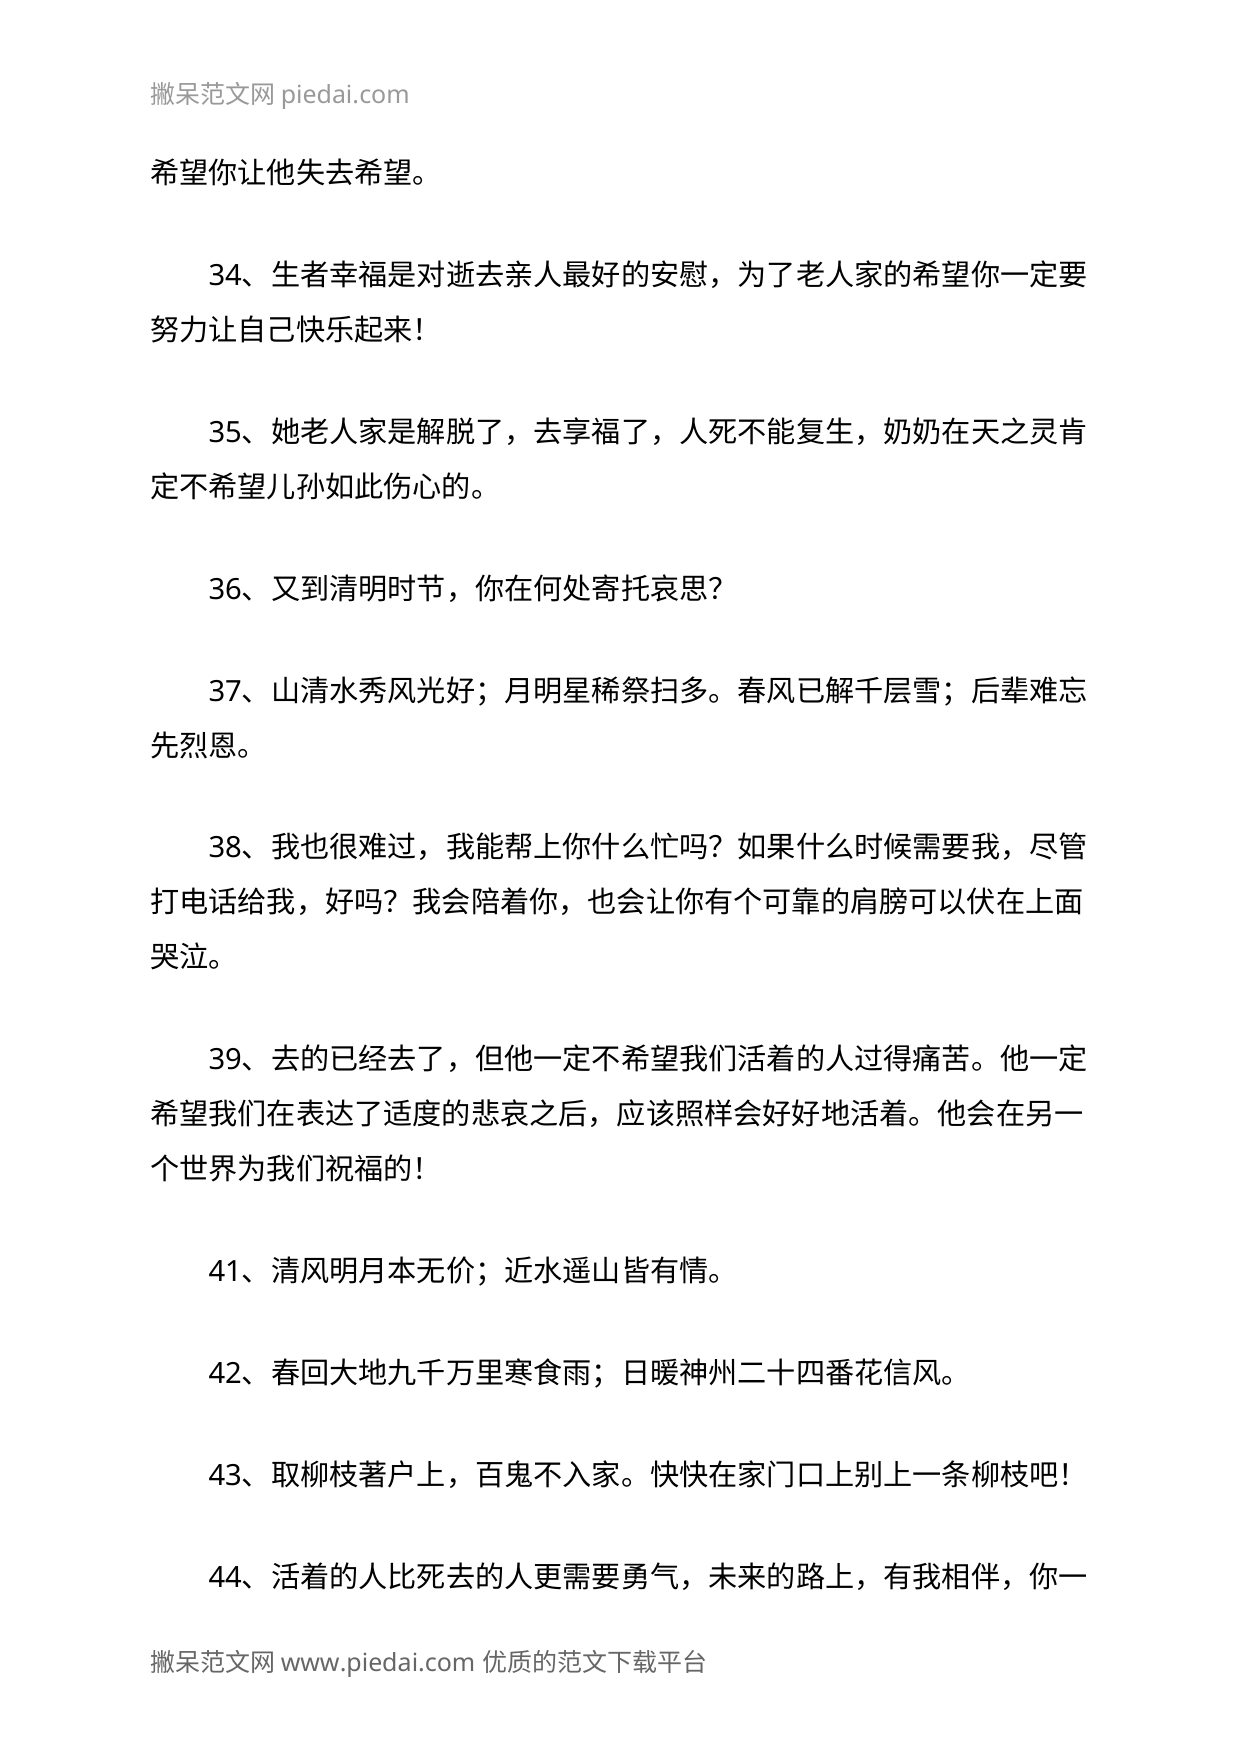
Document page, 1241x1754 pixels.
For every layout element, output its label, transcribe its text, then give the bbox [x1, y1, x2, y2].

text 39、去的已经去了，但他一定不希望我们活着的人过得痛苦。他一定希望我们在表达了适度的悲哀之后，应该照样会好好地活着。他会在另一个世界为我们祝福的！ [150, 1036, 1090, 1188]
text 38、我也很难过，我能帮上你什么忙吗？如果什么时候需要我，尽管打电话给我，好吗？我会陪着你，也会让你有个可靠的肩膀可以伏在上面哭泣。 [150, 824, 1090, 976]
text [150, 1553, 1090, 1596]
text 42、春回大地九千万里寒食雨；日暖神州二十四番花信风。 [150, 1349, 1090, 1392]
text 35、她老人家是解脱了，去享福了，人死不能复生，奶奶在天之灵肯定不希望儿孙如此伤心的。 [150, 408, 1090, 506]
text 36、又到清明时节，你在何处寄托哀思？ [150, 565, 1090, 608]
text 37、山清水秀风光好；月明星稀祭扫多。春风已解千层雪；后辈难忘先烈恩。 [150, 667, 1090, 764]
text 41、清风明月本无价；近水遥山皆有情。 [150, 1247, 1090, 1290]
text 34、生者幸福是对逝去亲人最好的安慰，为了老人家的希望你一定要努力让自己快乐起来！ [150, 252, 1090, 349]
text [150, 150, 1090, 192]
text 43、取柳枝著户上，百鬼不入家。快快在家门口上别上一条柳枝吧！ [150, 1451, 1090, 1494]
